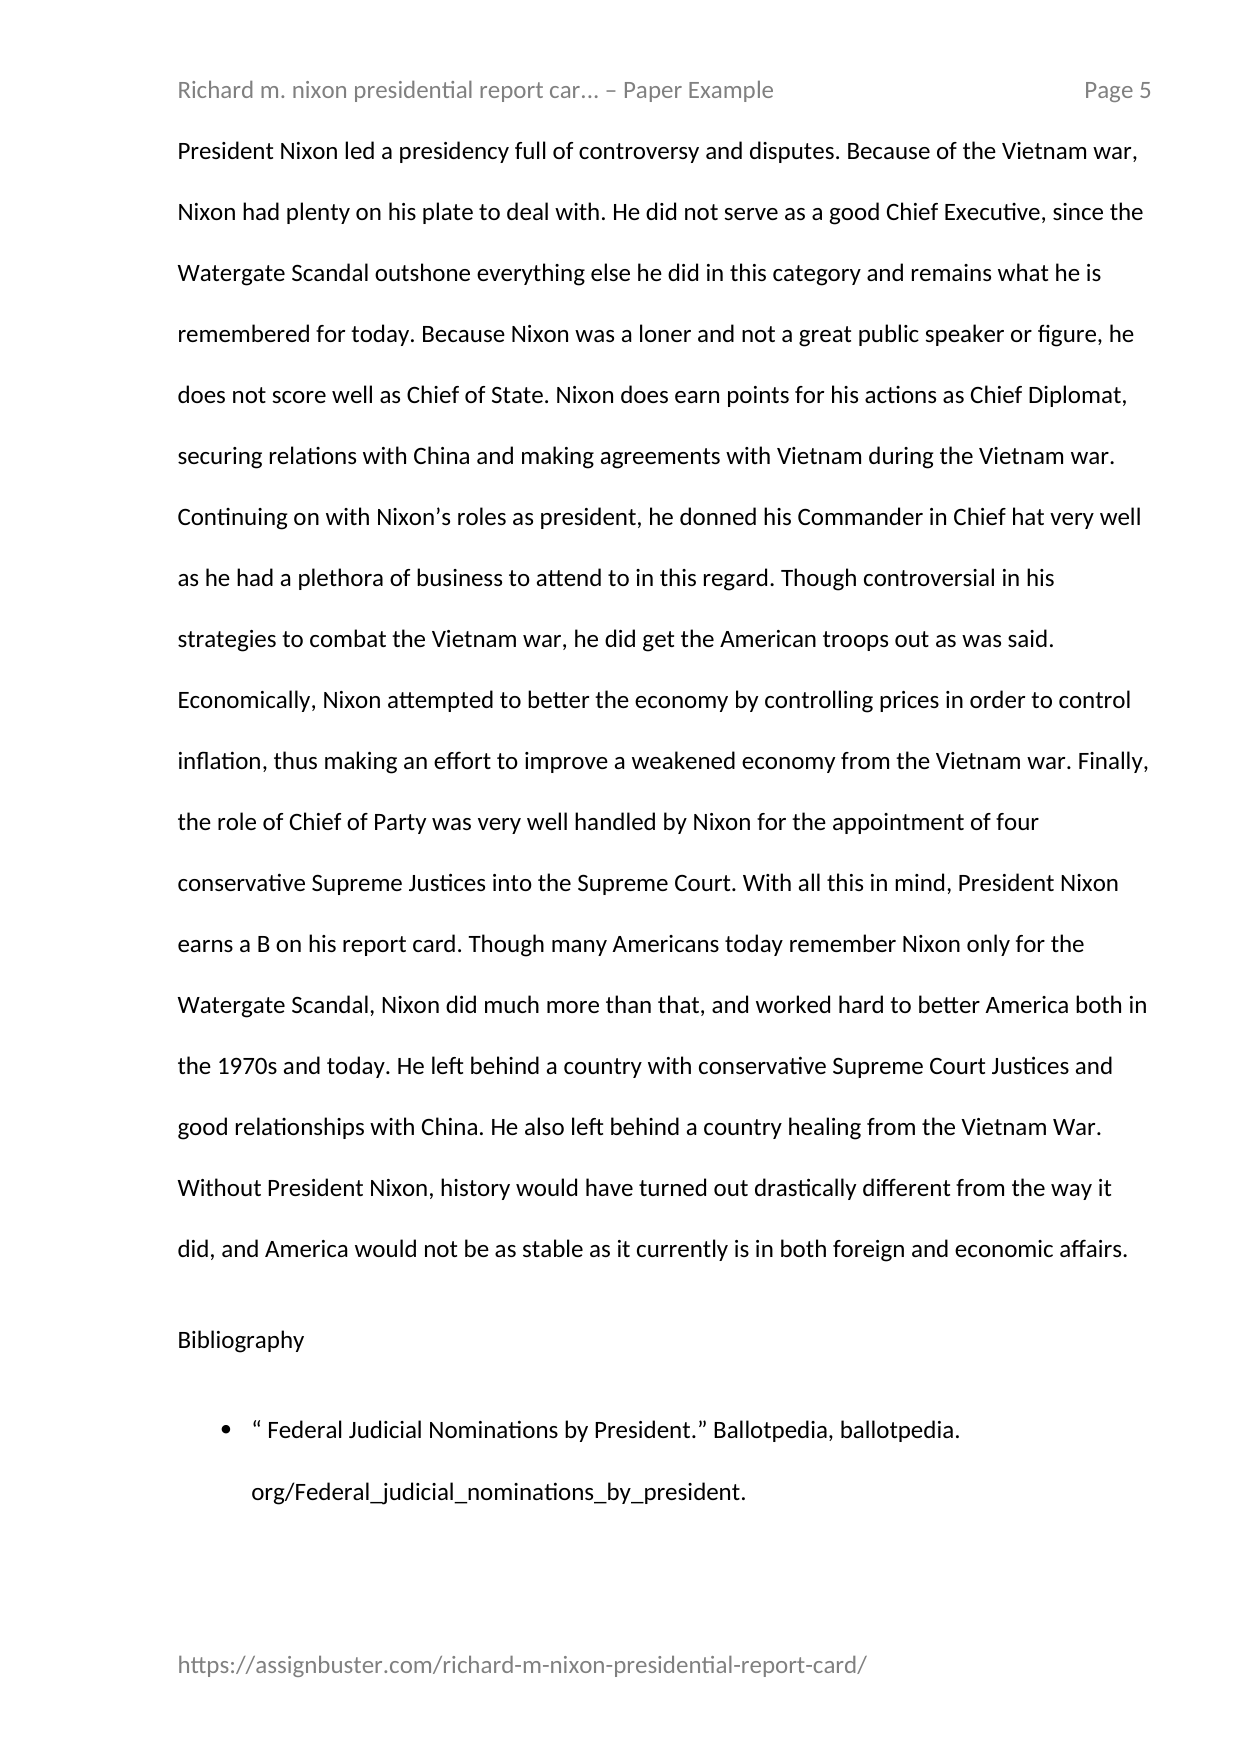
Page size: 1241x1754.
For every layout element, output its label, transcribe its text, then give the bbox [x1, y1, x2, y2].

text President Nixon led a presidency full of controversy and disputes. Because of the Vietnam war, Nixon had plenty on his plate to deal with. He did not serve as a good Chief Executive, since the Watergate Scandal outshone everything else he did in this category and remains what he is remembered for today. Because Nixon was a loner and not a great public speaker or figure, he does not score well as Chief of State. Nixon does earn points for his actions as Chief Diplomat, securing relations with China and making agreements with Vietnam during the Vietnam war. Continuing on with Nixon’s roles as president, he donned his Commander in Chief hat very well as he had a plethora of business to attend to in this regard. Though controversial in his strategies to combat the Vietnam war, he did get the American troops out as was said. Economically, Nixon attempted to better the economy by controlling prices in order to control inflation, thus making an effort to improve a weakened economy from the Vietnam war. Finally, the role of Chief of Party was very well handled by Nixon for the appointment of four conservative Supreme Justices into the Supreme Court. With all this in mind, President Nixon earns a B on his report card. Though many Americans today remember Nixon only for the Watergate Scandal, Nixon did much more than that, and worked hard to better America both in the 1970s and today. He left behind a country with conservative Supreme Court Justices and good relationships with China. He also left behind a country healing from the Vietnam War. Without President Nixon, history would have turned out drastically different from the way it did, and America would not be as stable as it currently is in both foreign and economic affairs. [177, 135, 1152, 1264]
text Bibliography [177, 1324, 1152, 1354]
list “ Federal Judicial Nominations by President.” Ballotpedia, ballotpedia. org/Federal_judicial_nominations_by_president. [222, 1414, 1152, 1506]
